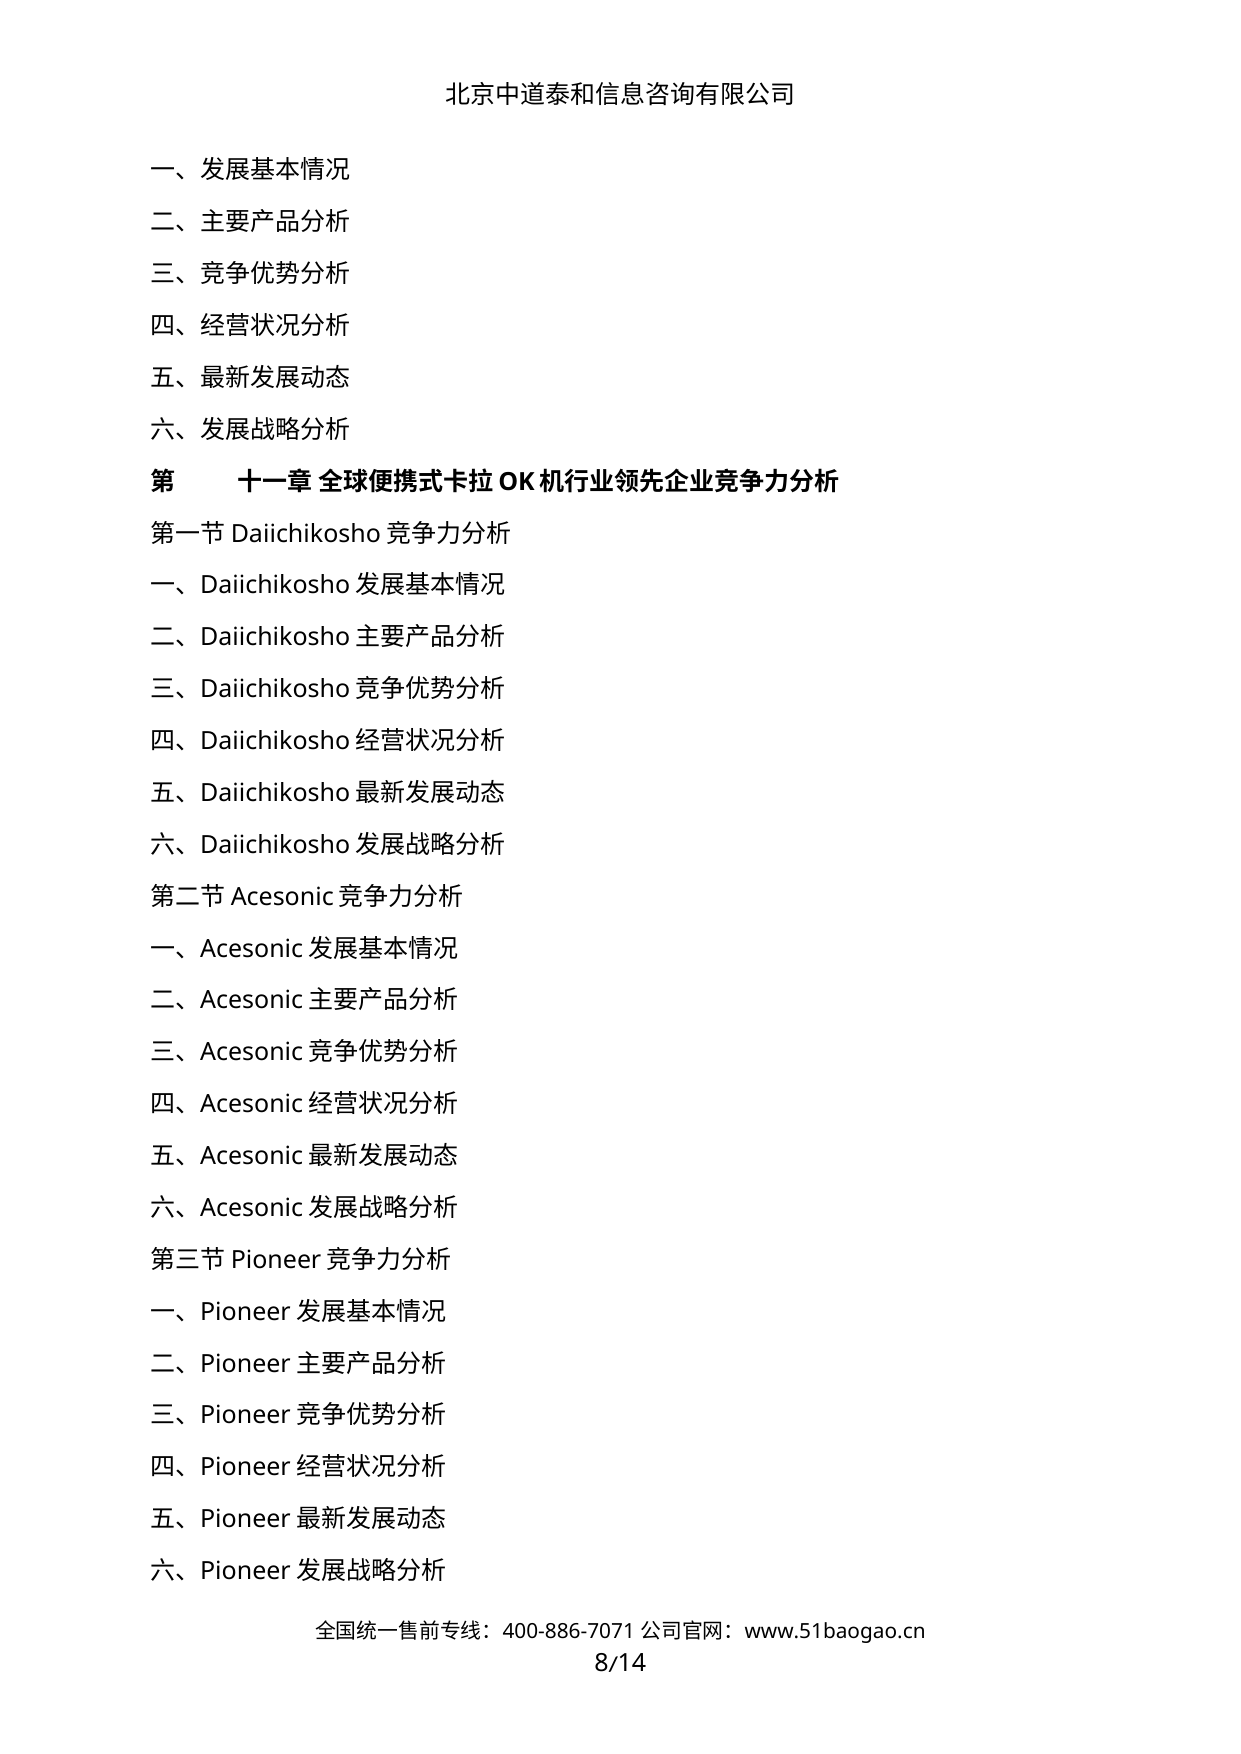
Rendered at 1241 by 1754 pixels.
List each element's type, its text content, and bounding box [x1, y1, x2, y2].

text 二、主要产品分析 [150, 202, 1090, 238]
text 一、Acesonic发展基本情况 [150, 928, 1090, 964]
text 第三节 Pioneer竞争力分析 [150, 1239, 1090, 1276]
text 五、最新发展动态 [150, 357, 1090, 394]
text 四、Acesonic经营状况分析 [150, 1084, 1090, 1120]
text 一、Daiichikosho发展基本情况 [150, 565, 1090, 601]
text 二、Pioneer主要产品分析 [150, 1343, 1090, 1379]
text 二、Acesonic主要产品分析 [150, 980, 1090, 1016]
text 三、竞争优势分析 [150, 254, 1090, 290]
text 第 十一章 全球便携式卡拉OK机行业领先企业竞争力分析 [150, 461, 1090, 497]
text 第二节 Acesonic竞争力分析 [150, 876, 1090, 912]
text 一、发展基本情况 [150, 150, 1090, 186]
text 二、Daiichikosho主要产品分析 [150, 617, 1090, 653]
text 六、发展战略分析 [150, 409, 1090, 446]
text 四、经营状况分析 [150, 306, 1090, 342]
text 六、Pioneer发展战略分析 [150, 1551, 1090, 1587]
text 三、Acesonic竞争优势分析 [150, 1032, 1090, 1068]
text 第一节 Daiichikosho竞争力分析 [150, 513, 1090, 549]
text 五、Pioneer最新发展动态 [150, 1499, 1090, 1535]
text 三、Pioneer竞争优势分析 [150, 1395, 1090, 1431]
text 六、Daiichikosho发展战略分析 [150, 824, 1090, 861]
text 一、Pioneer发展基本情况 [150, 1291, 1090, 1327]
text 六、Acesonic发展战略分析 [150, 1187, 1090, 1224]
text 五、Acesonic最新发展动态 [150, 1136, 1090, 1172]
text 四、Pioneer经营状况分析 [150, 1447, 1090, 1483]
text 四、Daiichikosho经营状况分析 [150, 721, 1090, 757]
text 三、Daiichikosho竞争优势分析 [150, 669, 1090, 705]
text 五、Daiichikosho最新发展动态 [150, 772, 1090, 809]
